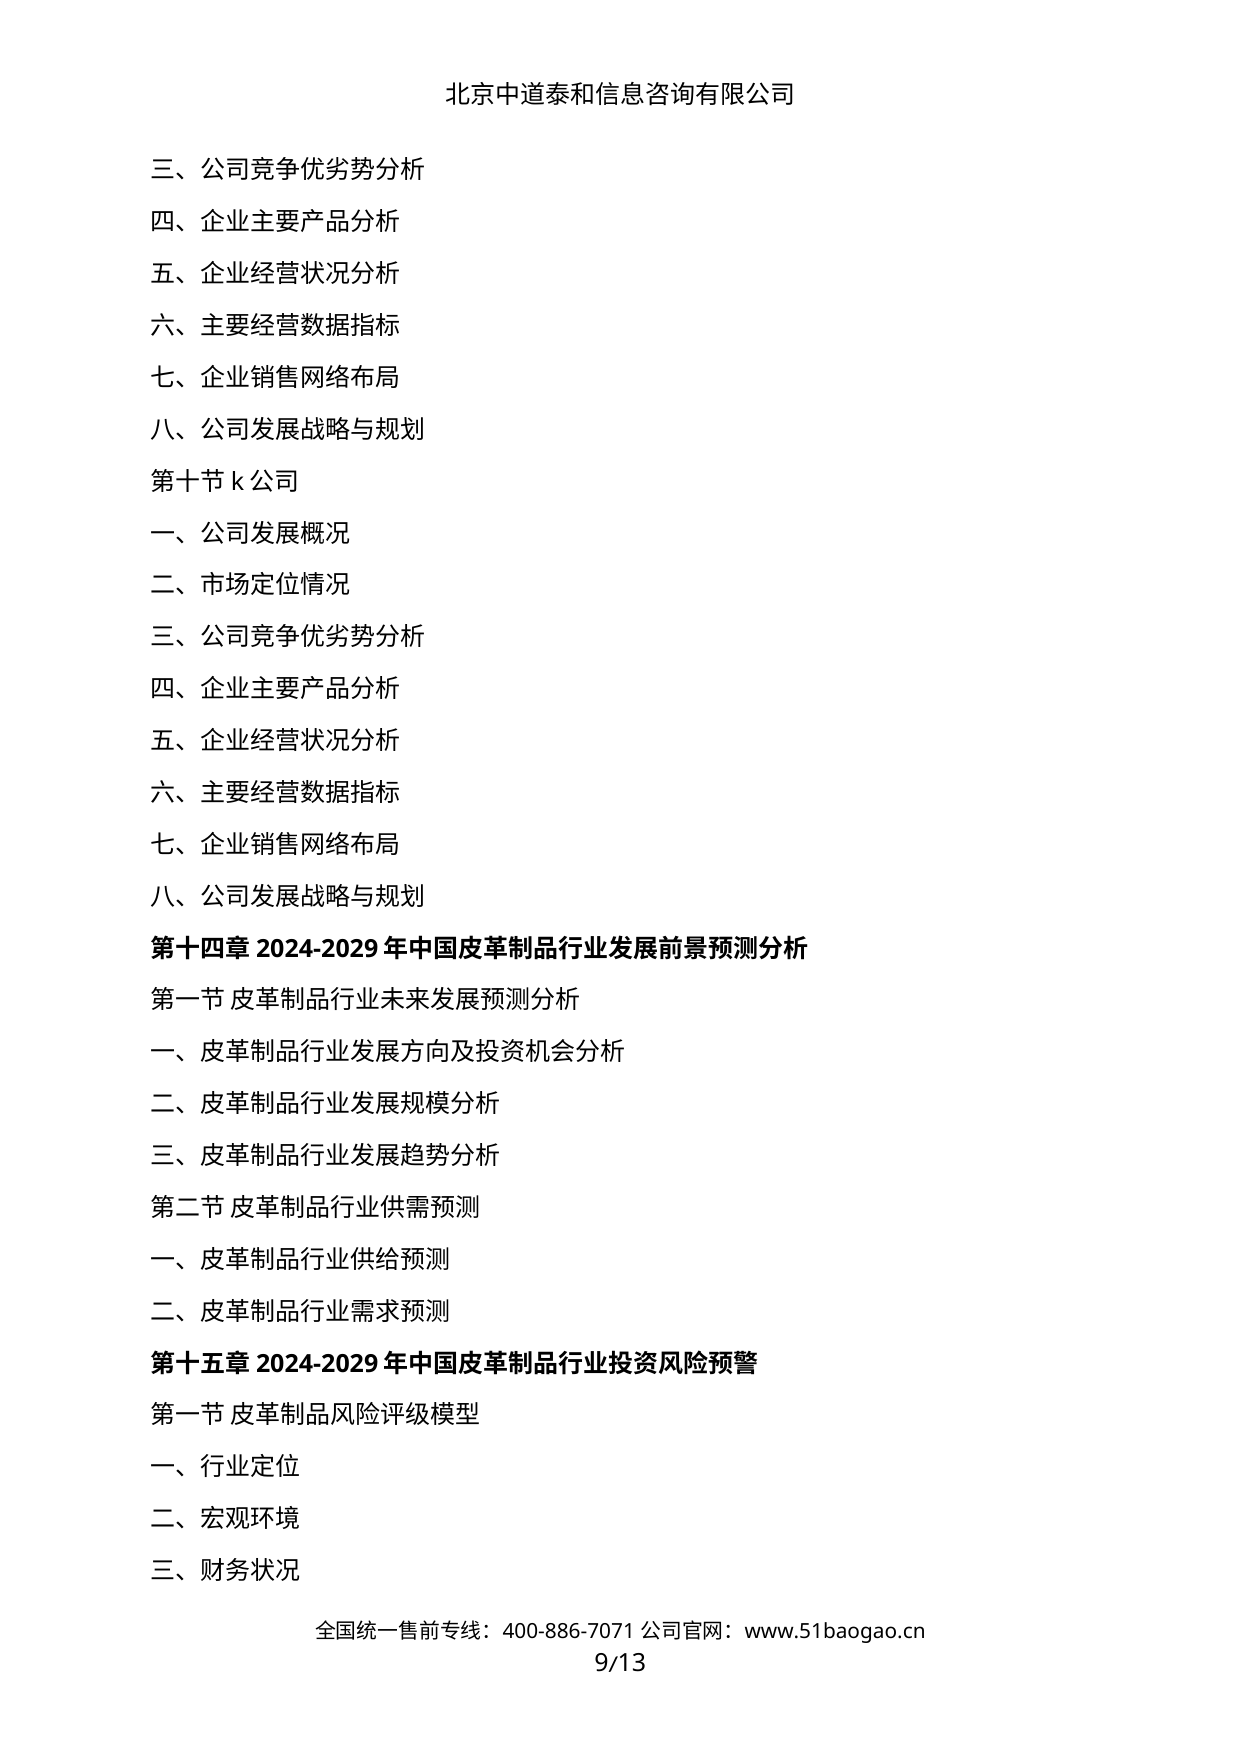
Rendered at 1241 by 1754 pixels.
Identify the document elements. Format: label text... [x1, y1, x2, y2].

text 第二节 皮革制品行业供需预测 [150, 1187, 1090, 1224]
text 第一节 皮革制品风险评级模型 [150, 1395, 1090, 1431]
text 三、皮革制品行业发展趋势分析 [150, 1136, 1090, 1172]
text 二、市场定位情况 [150, 565, 1090, 601]
text 第十五章 2024-2029年中国皮革制品行业投资风险预警 [150, 1343, 1090, 1379]
text 二、皮革制品行业发展规模分析 [150, 1084, 1090, 1120]
text 二、宏观环境 [150, 1499, 1090, 1535]
text 五、企业经营状况分析 [150, 721, 1090, 757]
text 四、企业主要产品分析 [150, 202, 1090, 238]
text 一、皮革制品行业供给预测 [150, 1239, 1090, 1276]
text 六、主要经营数据指标 [150, 772, 1090, 809]
text 第十四章 2024-2029年中国皮革制品行业发展前景预测分析 [150, 928, 1090, 964]
text 四、企业主要产品分析 [150, 669, 1090, 705]
text 一、皮革制品行业发展方向及投资机会分析 [150, 1032, 1090, 1068]
text 二、皮革制品行业需求预测 [150, 1291, 1090, 1327]
text 三、财务状况 [150, 1551, 1090, 1587]
text 八、公司发展战略与规划 [150, 876, 1090, 912]
text 五、企业经营状况分析 [150, 254, 1090, 290]
text 七、企业销售网络布局 [150, 824, 1090, 861]
text 七、企业销售网络布局 [150, 357, 1090, 394]
text 六、主要经营数据指标 [150, 306, 1090, 342]
text 第十节 k公司 [150, 461, 1090, 497]
text 一、行业定位 [150, 1447, 1090, 1483]
text 八、公司发展战略与规划 [150, 409, 1090, 446]
text 三、公司竞争优劣势分析 [150, 150, 1090, 186]
text 第一节 皮革制品行业未来发展预测分析 [150, 980, 1090, 1016]
text 一、公司发展概况 [150, 513, 1090, 549]
text 三、公司竞争优劣势分析 [150, 617, 1090, 653]
